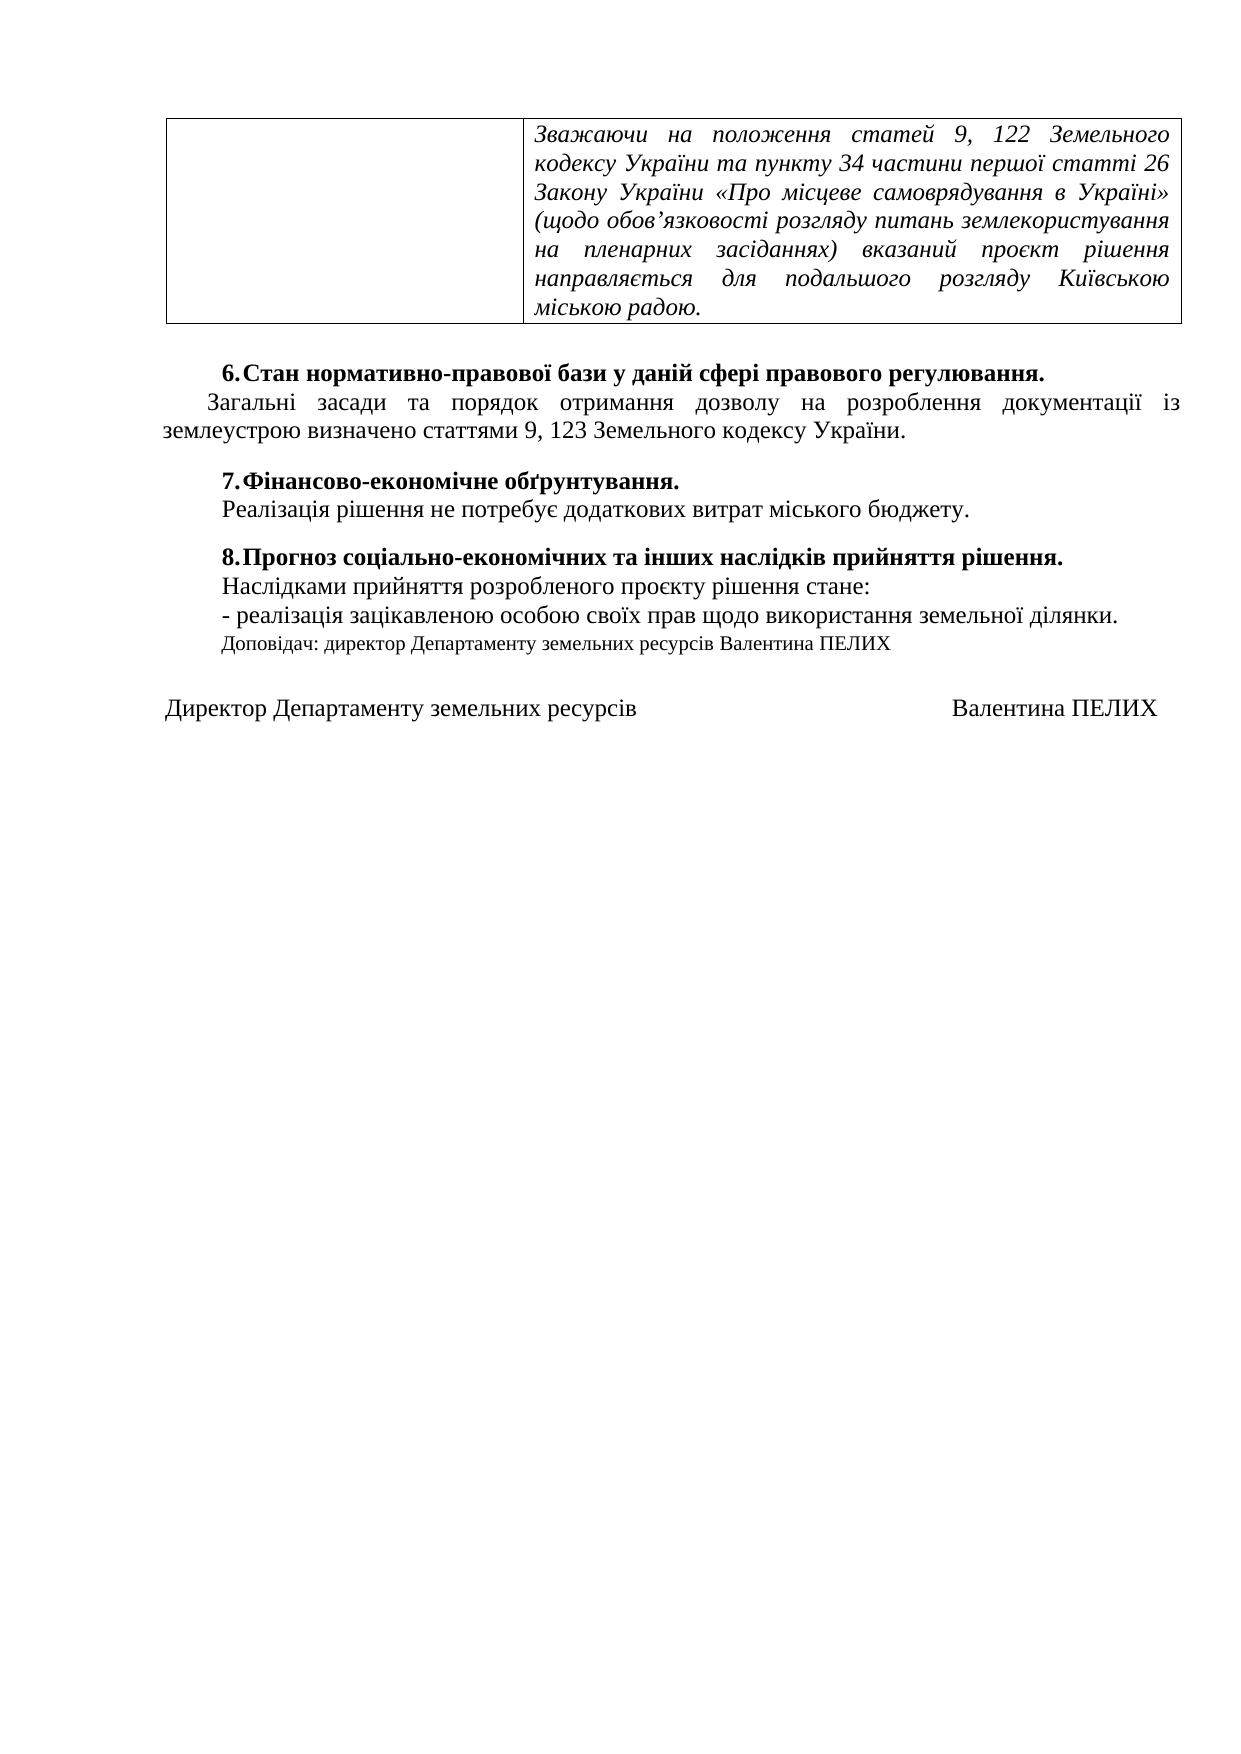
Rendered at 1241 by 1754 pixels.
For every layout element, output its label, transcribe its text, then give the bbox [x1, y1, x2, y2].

table_header Директор Департаменту земельних ресурсів [166, 693, 667, 762]
text Доповідач: директор Департаменту земельних ресурсів Валентина ПЕЛИХ [177, 631, 1181, 655]
table_header Валентина ПЕЛИХ [668, 693, 1169, 762]
list Фінансово-економічне обґрунтування. [177, 466, 1181, 494]
table_cell [167, 119, 523, 323]
text Наслідками прийняття розробленого проєкту рішення стане: [177, 571, 1181, 600]
list Стан нормативно-правової бази у даній сфері правового регулювання. [177, 358, 1181, 387]
text Реалізація рішення не потребує додаткових витрат міського бюджету. [177, 494, 1181, 523]
text - реалізація зацікавленою особою своїх прав щодо використання земельної ділянки. [177, 600, 1181, 629]
list Прогноз соціально-економічних та інших наслідків прийняття рішення. [177, 542, 1181, 571]
text Загальні засади та порядок отримання дозволу на розроблення документації із землеустрою визначено статтями 9, 123 Земельного кодексу України. [162, 387, 1181, 444]
table_cell Зважаючи на положення статей 9, 122 Земельного кодексу України та пункту 34 частини першої статті 26 Закону України «Про місцеве самоврядування в Україні» (щодо обов’язковості розгляду питань землекористування на пленарних засіданнях) вказаний проєкт рішення направляється для подальшого розгляду Київською міською радою. [524, 119, 1181, 323]
